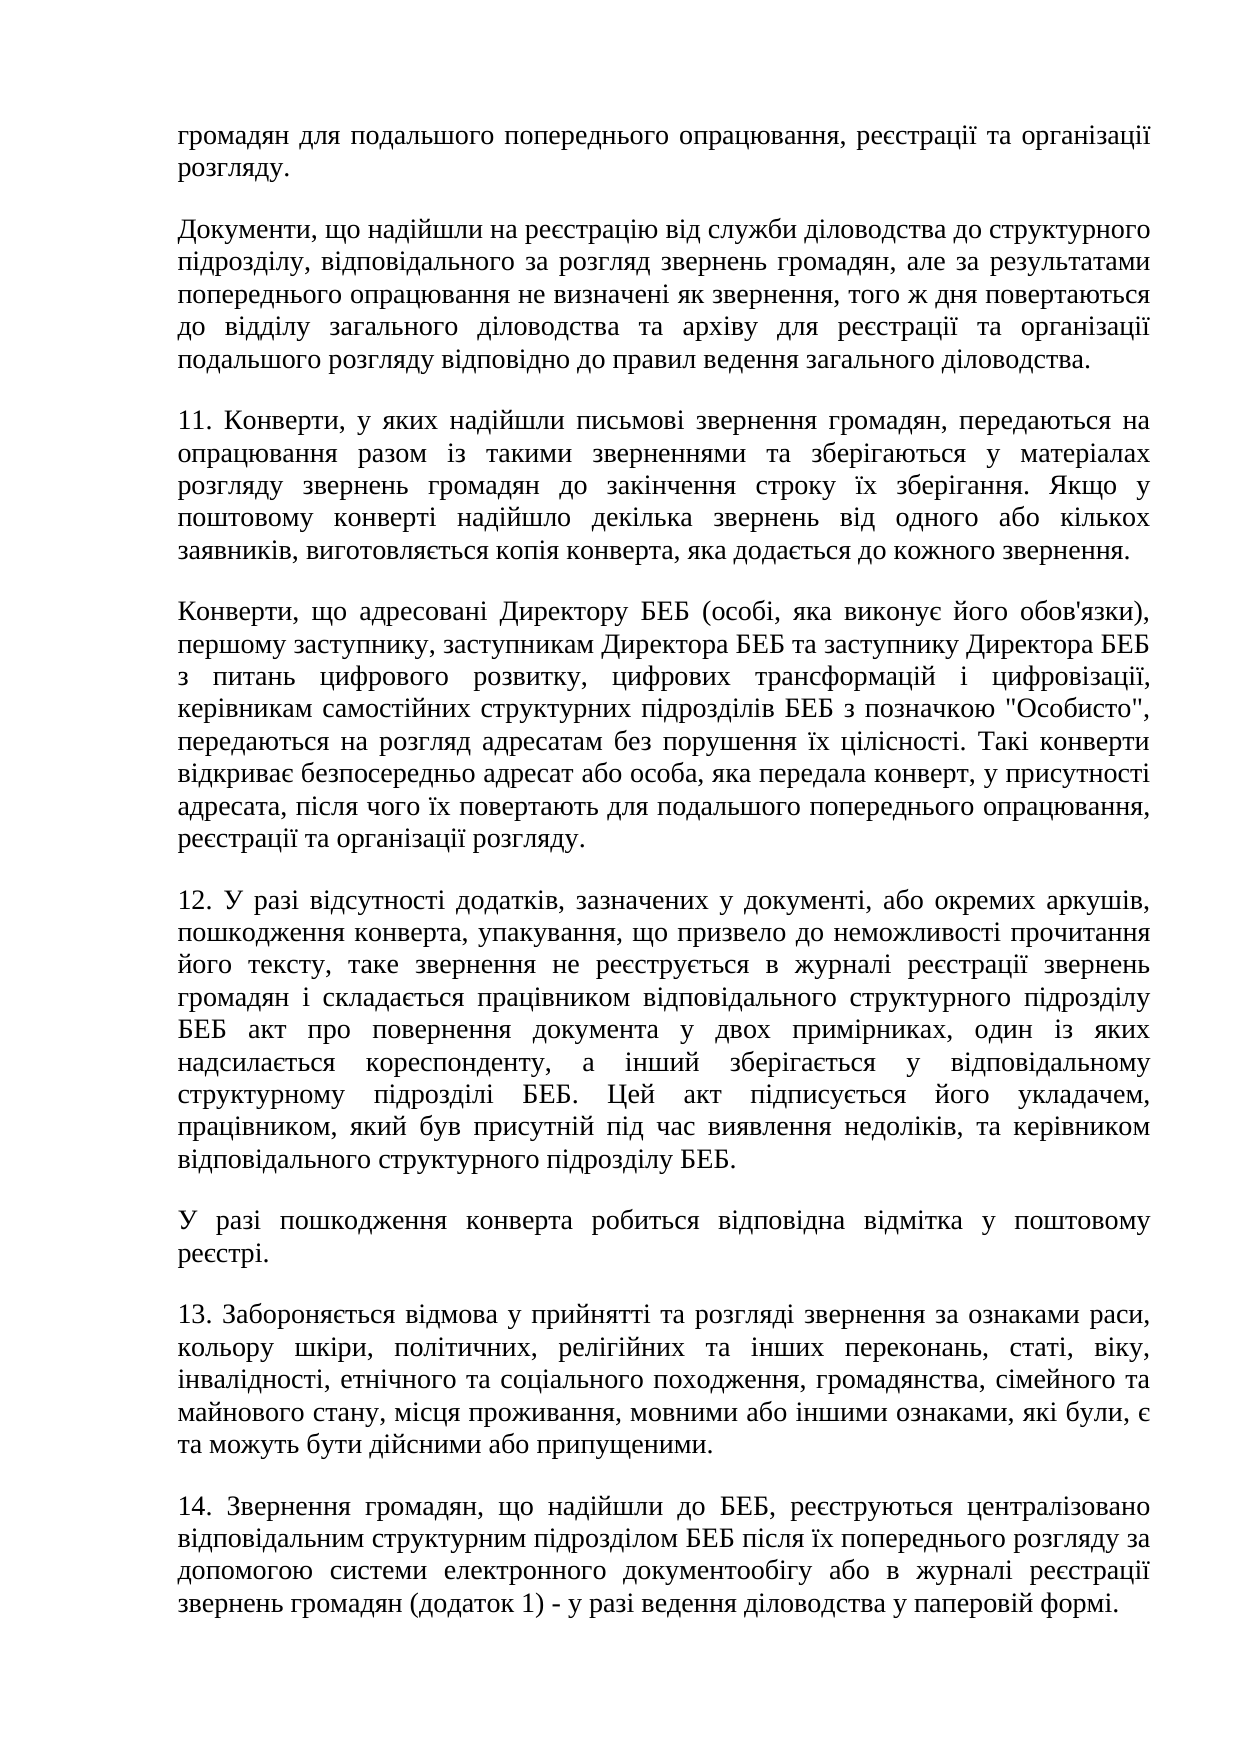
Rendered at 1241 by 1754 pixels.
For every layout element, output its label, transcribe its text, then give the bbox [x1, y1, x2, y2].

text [177, 118, 1152, 183]
text 12. У разі відсутності додатків, зазначених у документі, або окремих аркушів, пошкодження конверта, упакування, що призвело до неможливості прочитання його тексту, таке звернення не реєструється в журналі реєстрації звернень громадян і складається працівником відповідального структурного підрозділу БЕБ акт про повернення документа у двох примірниках, один із яких надсилається кореспонденту, а інший зберігається у відповідальному структурному підрозділі БЕБ. Цей акт підписується його укладачем, працівником, який був присутній під час виявлення недоліків, та керівником відповідального структурного підрозділу БЕБ. [177, 883, 1152, 1174]
text Документи, що надійшли на реєстрацію від служби діловодства до структурного підрозділу, відповідального за розгляд звернень громадян, але за результатами попереднього опрацювання не визначені як звернення, того ж дня повертаються до відділу загального діловодства та архіву для реєстрації та організації подальшого розгляду відповідно до правил ведення загального діловодства. [177, 212, 1152, 374]
text 13. Забороняється відмова у прийнятті та розгляді звернення за ознаками раси, кольору шкіри, політичних, релігійних та інших переконань, статі, віку, інвалідності, етнічного та соціального походження, громадянства, сімейного та майнового стану, місця проживання, мовними або іншими ознаками, які були, є та можуть бути дійсними або припущеними. [177, 1297, 1152, 1459]
text Конверти, що адресовані Директору БЕБ (особі, яка виконує його обов'язки), першому заступнику, заступникам Директора БЕБ та заступнику Директора БЕБ з питань цифрового розвитку, цифрових трансформацій і цифровізації, керівникам самостійних структурних підрозділів БЕБ з позначкою "Особисто", передаються на розгляд адресатам без порушення їх цілісності. Такі конверти відкриває безпосередньо адресат або особа, яка передала конверт, у присутності адресата, після чого їх повертають для подальшого попереднього опрацювання, реєстрації та організації розгляду. [177, 594, 1152, 853]
text 11. Конверти, у яких надійшли письмові звернення громадян, передаються на опрацювання разом із такими зверненнями та зберігаються у матеріалах розгляду звернень громадян до закінчення строку їх зберігання. Якщо у поштовому конверті надійшло декілька звернень від одного або кількох заявників, виготовляється копія конверта, яка додається до кожного звернення. [177, 403, 1152, 565]
text 14. Звернення громадян, що надійшли до БЕБ, реєструються централізовано відповідальним структурним підрозділом БЕБ після їх попереднього розгляду за допомогою системи електронного документообігу або в журналі реєстрації звернень громадян (додаток 1) - у разі ведення діловодства у паперовій формі. [177, 1488, 1152, 1618]
text У разі пошкодження конверта робиться відповідна відмітка у поштовому реєстрі. [177, 1203, 1152, 1268]
